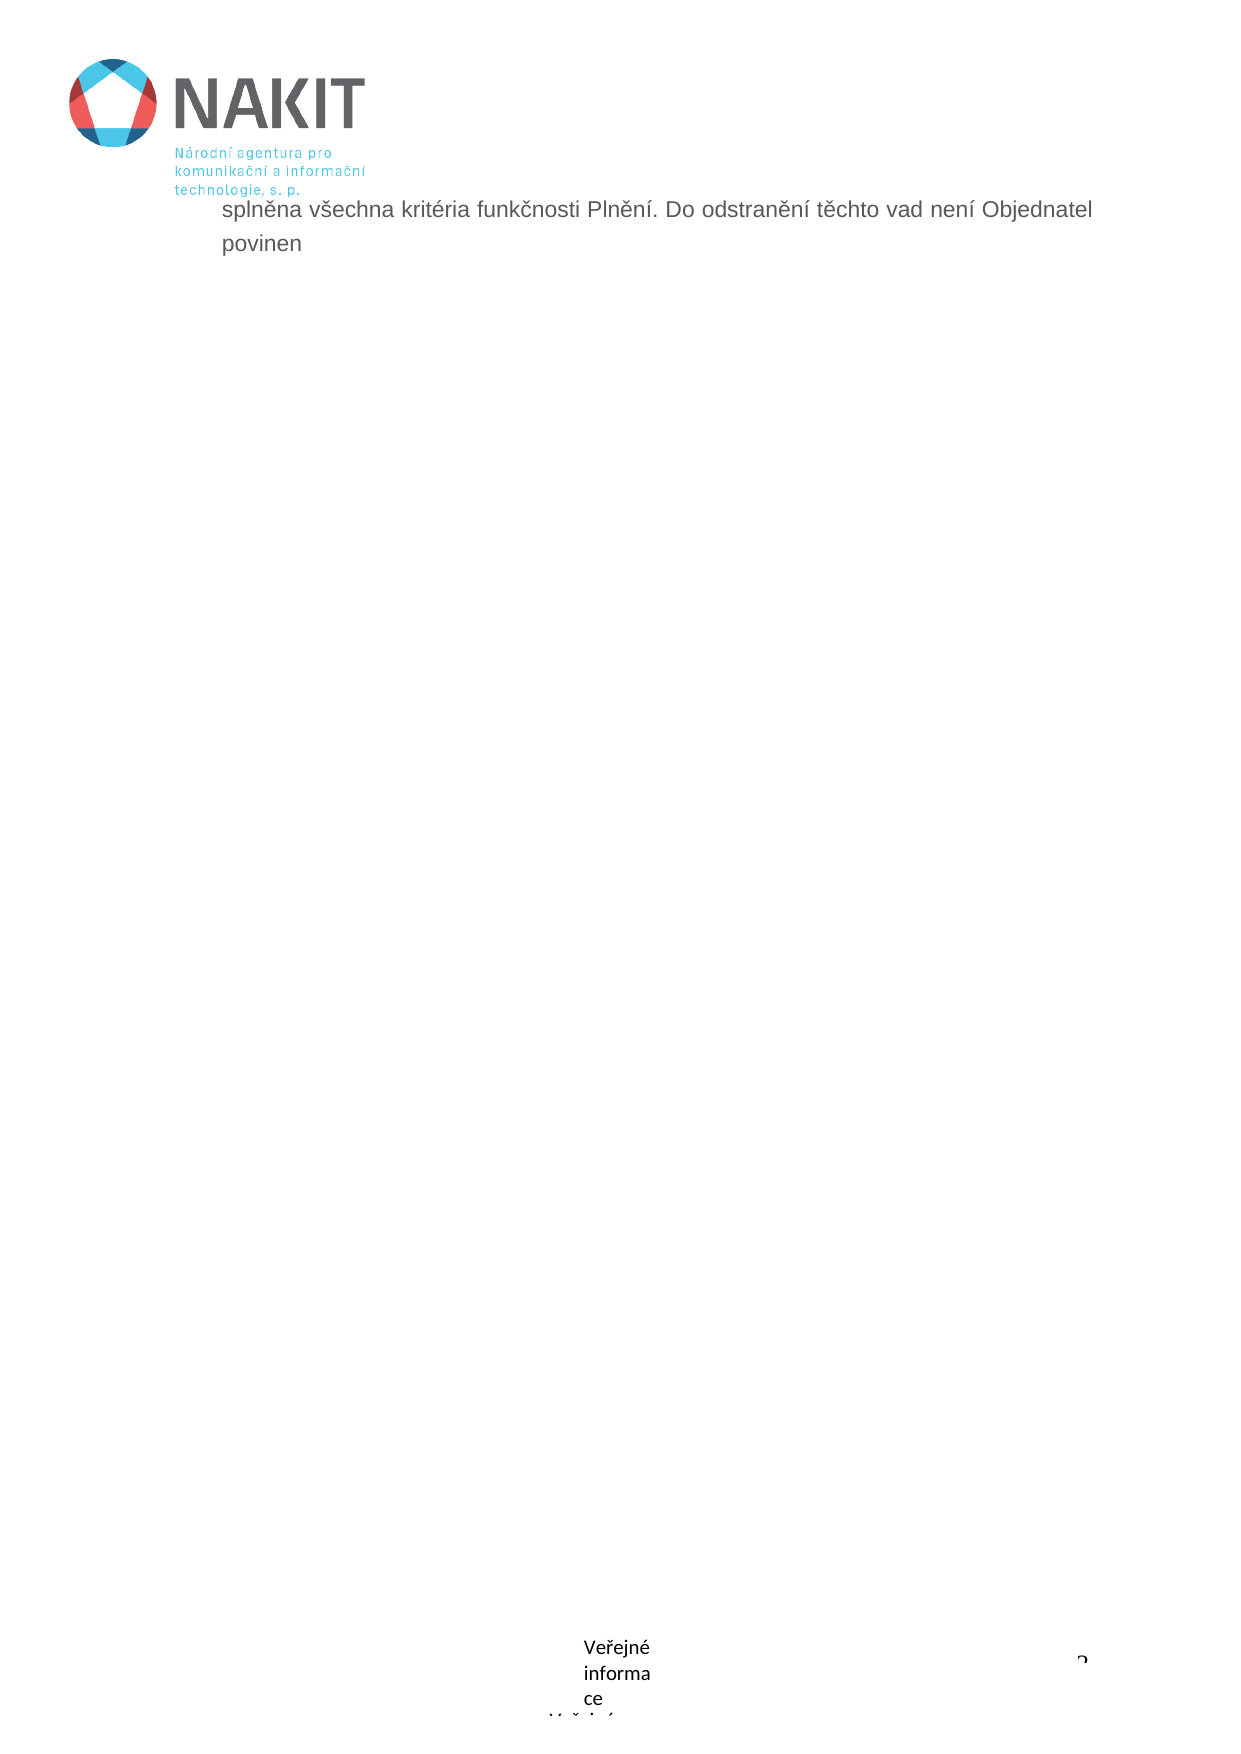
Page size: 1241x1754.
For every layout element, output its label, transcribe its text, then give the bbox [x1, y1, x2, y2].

picture [69, 59, 365, 197]
